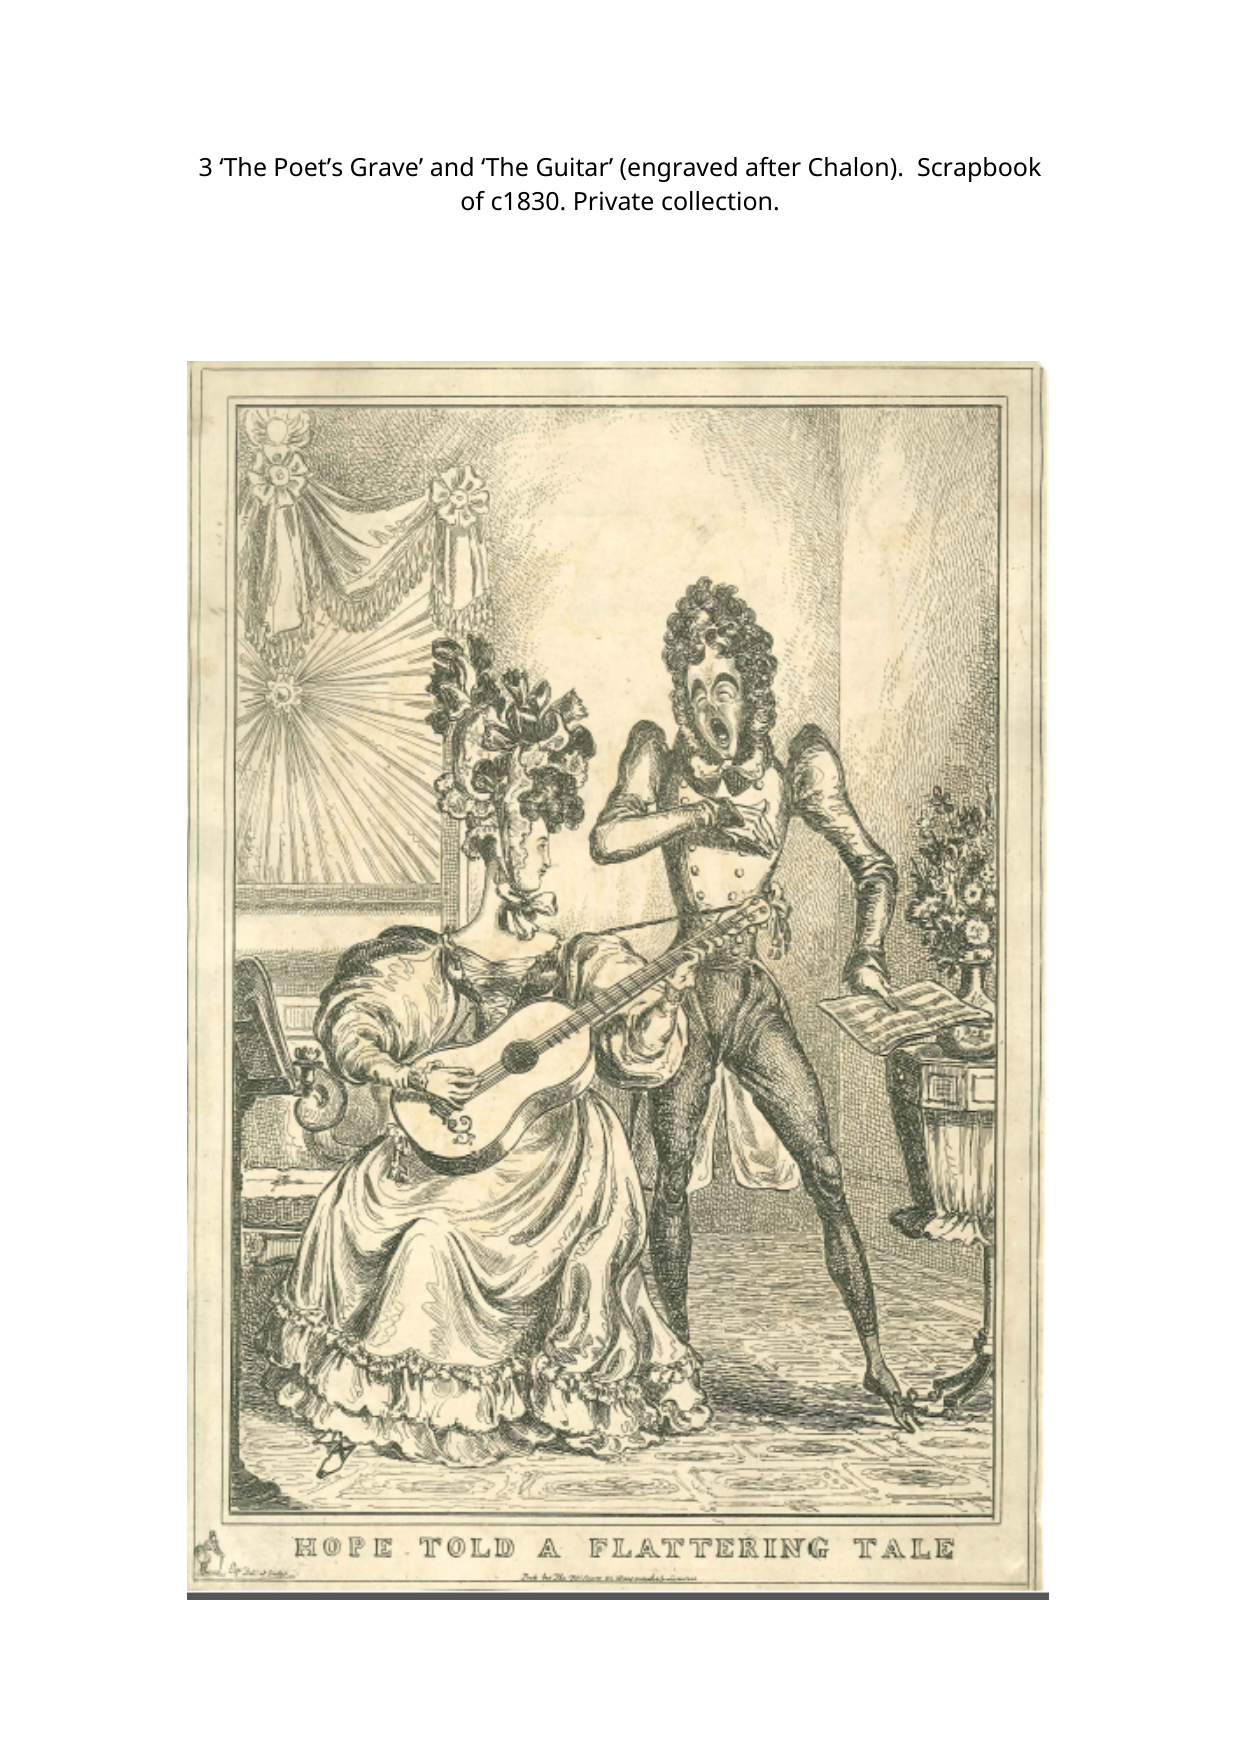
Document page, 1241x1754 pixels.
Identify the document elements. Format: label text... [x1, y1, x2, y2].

picture [187, 361, 1049, 1600]
text 3 ‘The Poet’s Grave’ and ‘The Guitar’ (engraved after Chalon). Scrapbook of c1830. Private collection. [187, 150, 1053, 218]
